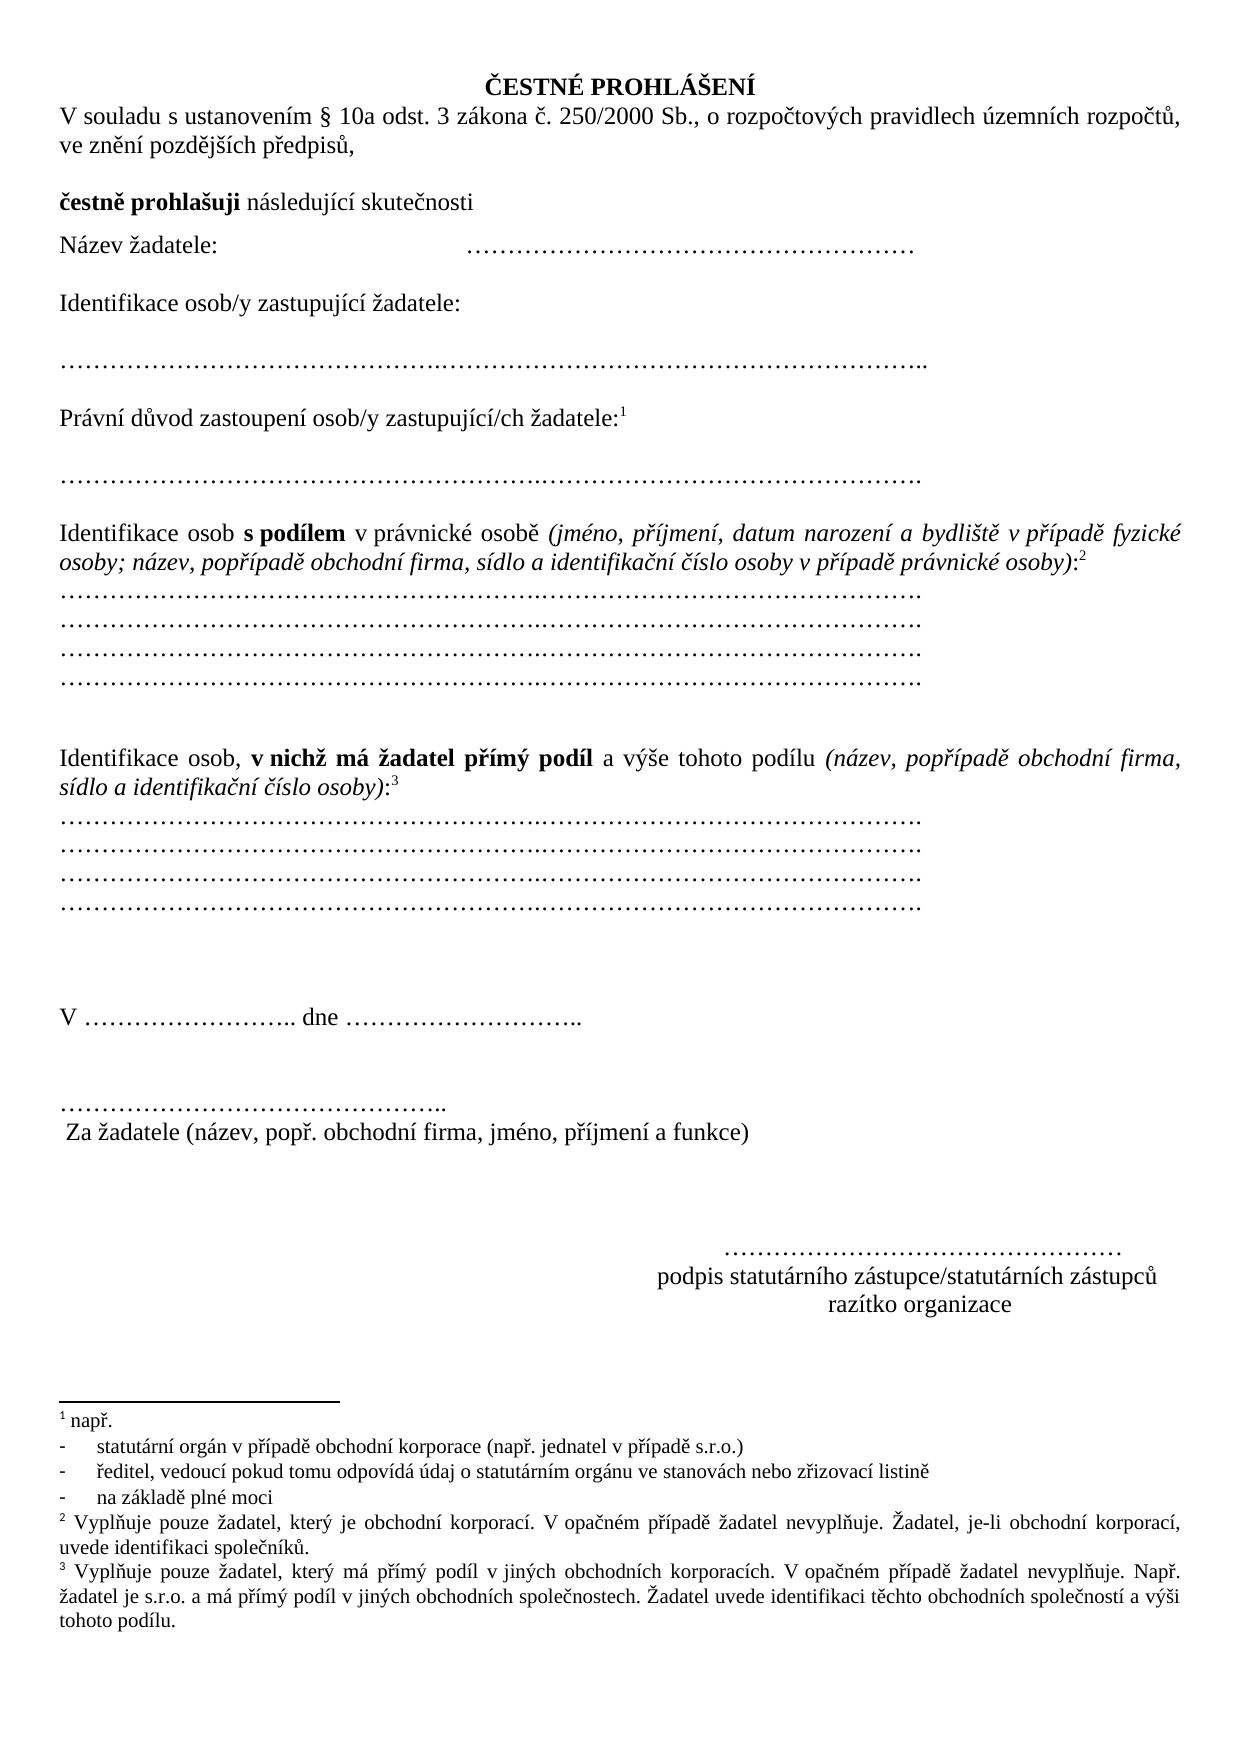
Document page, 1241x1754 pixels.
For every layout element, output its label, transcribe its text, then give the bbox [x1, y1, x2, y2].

text ………………………………………………….………………………………………. [59, 887, 1181, 916]
text V souladu s ustanovením § 10a odst. 3 zákona č. 250/2000 Sb., o rozpočtových pravidlech územních rozpočtů, ve znění pozdějších předpisů, [59, 101, 1181, 158]
text čestně prohlašuji následující skutečnosti [59, 187, 1181, 216]
text ………………………………………………….………………………………………. [59, 575, 1181, 604]
text Název žadatele: ……………………………………………… [59, 230, 1181, 259]
text ……………………………………….………………………………………………….. [59, 345, 1181, 374]
text ČESTNÉ PROHLÁŠENÍ [59, 72, 1181, 101]
text V …………………….. dne ……………………….. [59, 1002, 1181, 1031]
text ………………………………………………….………………………………………. [59, 633, 1181, 662]
text ……………………………………….. [59, 1088, 1181, 1117]
text ………………………………………………….………………………………………. [59, 604, 1181, 633]
text podpis statutárního zástupce/statutárních zástupců [59, 1261, 1181, 1289]
text Právní důvod zastoupení osob/y zastupující/ch žadatele: [59, 403, 1181, 432]
text Za žadatele (název, popř. obchodní firma, jméno, příjmení a funkce) [59, 1117, 1181, 1146]
text ………………………………………… [649, 1232, 1181, 1261]
text ………………………………………………….………………………………………. [59, 460, 1181, 489]
text ………………………………………………….………………………………………. [59, 662, 1181, 690]
text Identifikace osob, v nichž má žadatel přímý podíl a výše tohoto podílu (název, popřípadě obchodní firma, sídlo a identifikační číslo osoby): [59, 743, 1181, 801]
text ………………………………………………….………………………………………. [59, 858, 1181, 887]
text Identifikace osob/y zastupující žadatele: [59, 288, 1181, 317]
text ………………………………………………….………………………………………. [59, 829, 1181, 858]
text ………………………………………………….………………………………………. [59, 801, 1181, 829]
text Identifikace osob s podílem v právnické osobě (jméno, příjmení, datum narození a bydliště v případě fyzické osoby; název, popřípadě obchodní firma, sídlo a identifikační číslo osoby v případě právnické osoby): [59, 518, 1181, 575]
text razítko organizace [59, 1289, 1181, 1318]
